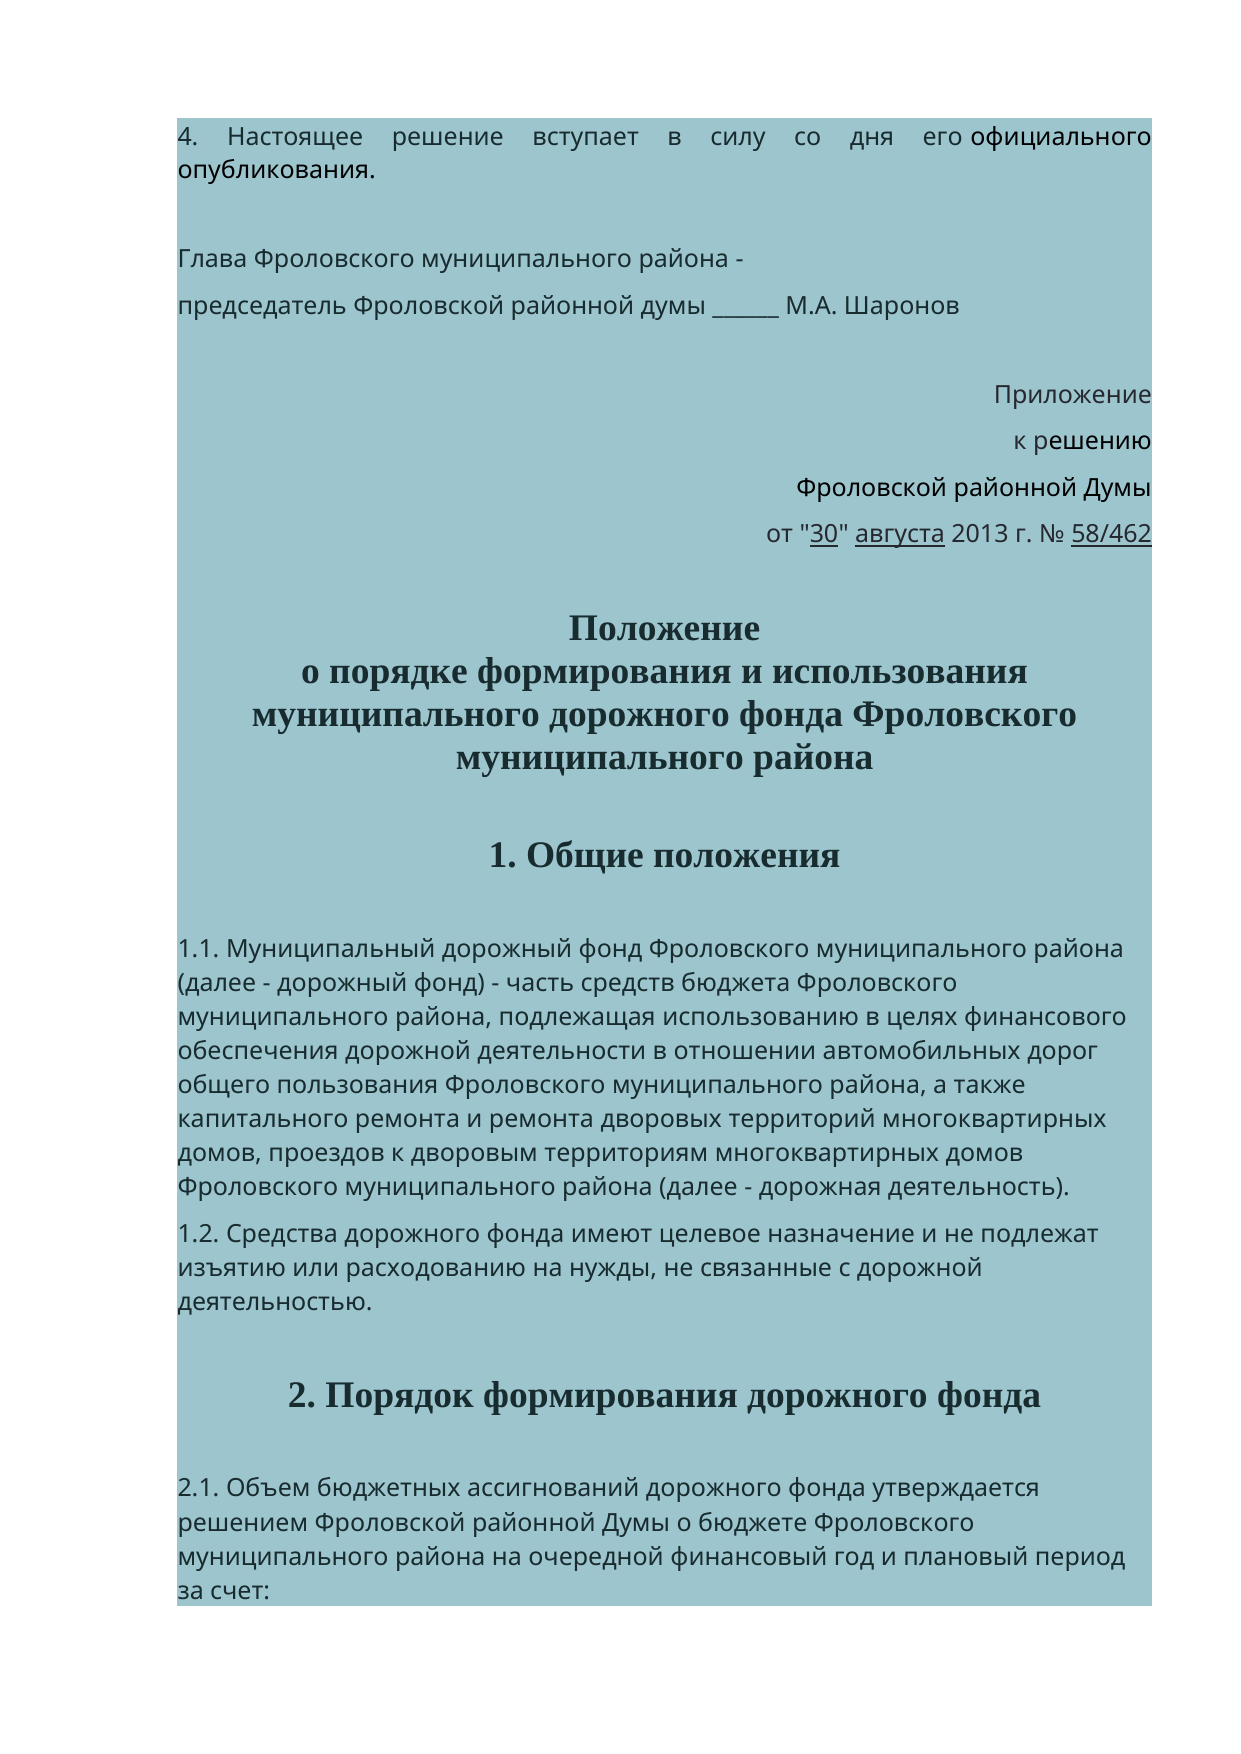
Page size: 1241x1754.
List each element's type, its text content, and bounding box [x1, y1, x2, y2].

text 4. Настоящее решение вступает в силу со дня его официального опубликования. [177, 118, 1152, 186]
text от "30" августа 2013 г. № 58/462 [177, 516, 1152, 550]
text Фроловской районной Думы [177, 469, 1152, 504]
text 1.2. Средства дорожного фонда имеют целевое назначение и не подлежат изъятию или расходованию на нужды, не связанные с дорожной деятельностью. [177, 1215, 1152, 1317]
text Глава Фроловского муниципального района - [177, 241, 1152, 275]
text 2.1. Объем бюджетных ассигнований дорожного фонда утверждается решением Фроловской районной Думы о бюджете Фроловского муниципального района на очередной финансовый год и плановый период за счет: [177, 1470, 1152, 1606]
text к решению [177, 423, 1152, 457]
text 1. Общие положения [177, 832, 1152, 875]
text 2. Порядок формирования дорожного фонда [177, 1372, 1152, 1415]
text 1.1. Муниципальный дорожный фонд Фроловского муниципального района (далее - дорожный фонд) - часть средств бюджета Фроловского муниципального района, подлежащая использованию в целях финансового обеспечения дорожной деятельности в отношении автомобильных дорог общего пользования Фроловского муниципального района, а также капитального ремонта и ремонта дворовых территорий многоквартирных домов, проездов к дворовым территориям многоквартирных домов Фроловского муниципального района (далее - дорожная деятельность). [177, 930, 1152, 1203]
text Положение о порядке формирования и использования муниципального дорожного фонда Фроловского муниципального района [177, 605, 1152, 777]
text председатель Фроловской районной думы ______ М.А. Шаронов [177, 288, 1152, 322]
text Приложение [177, 376, 1152, 411]
